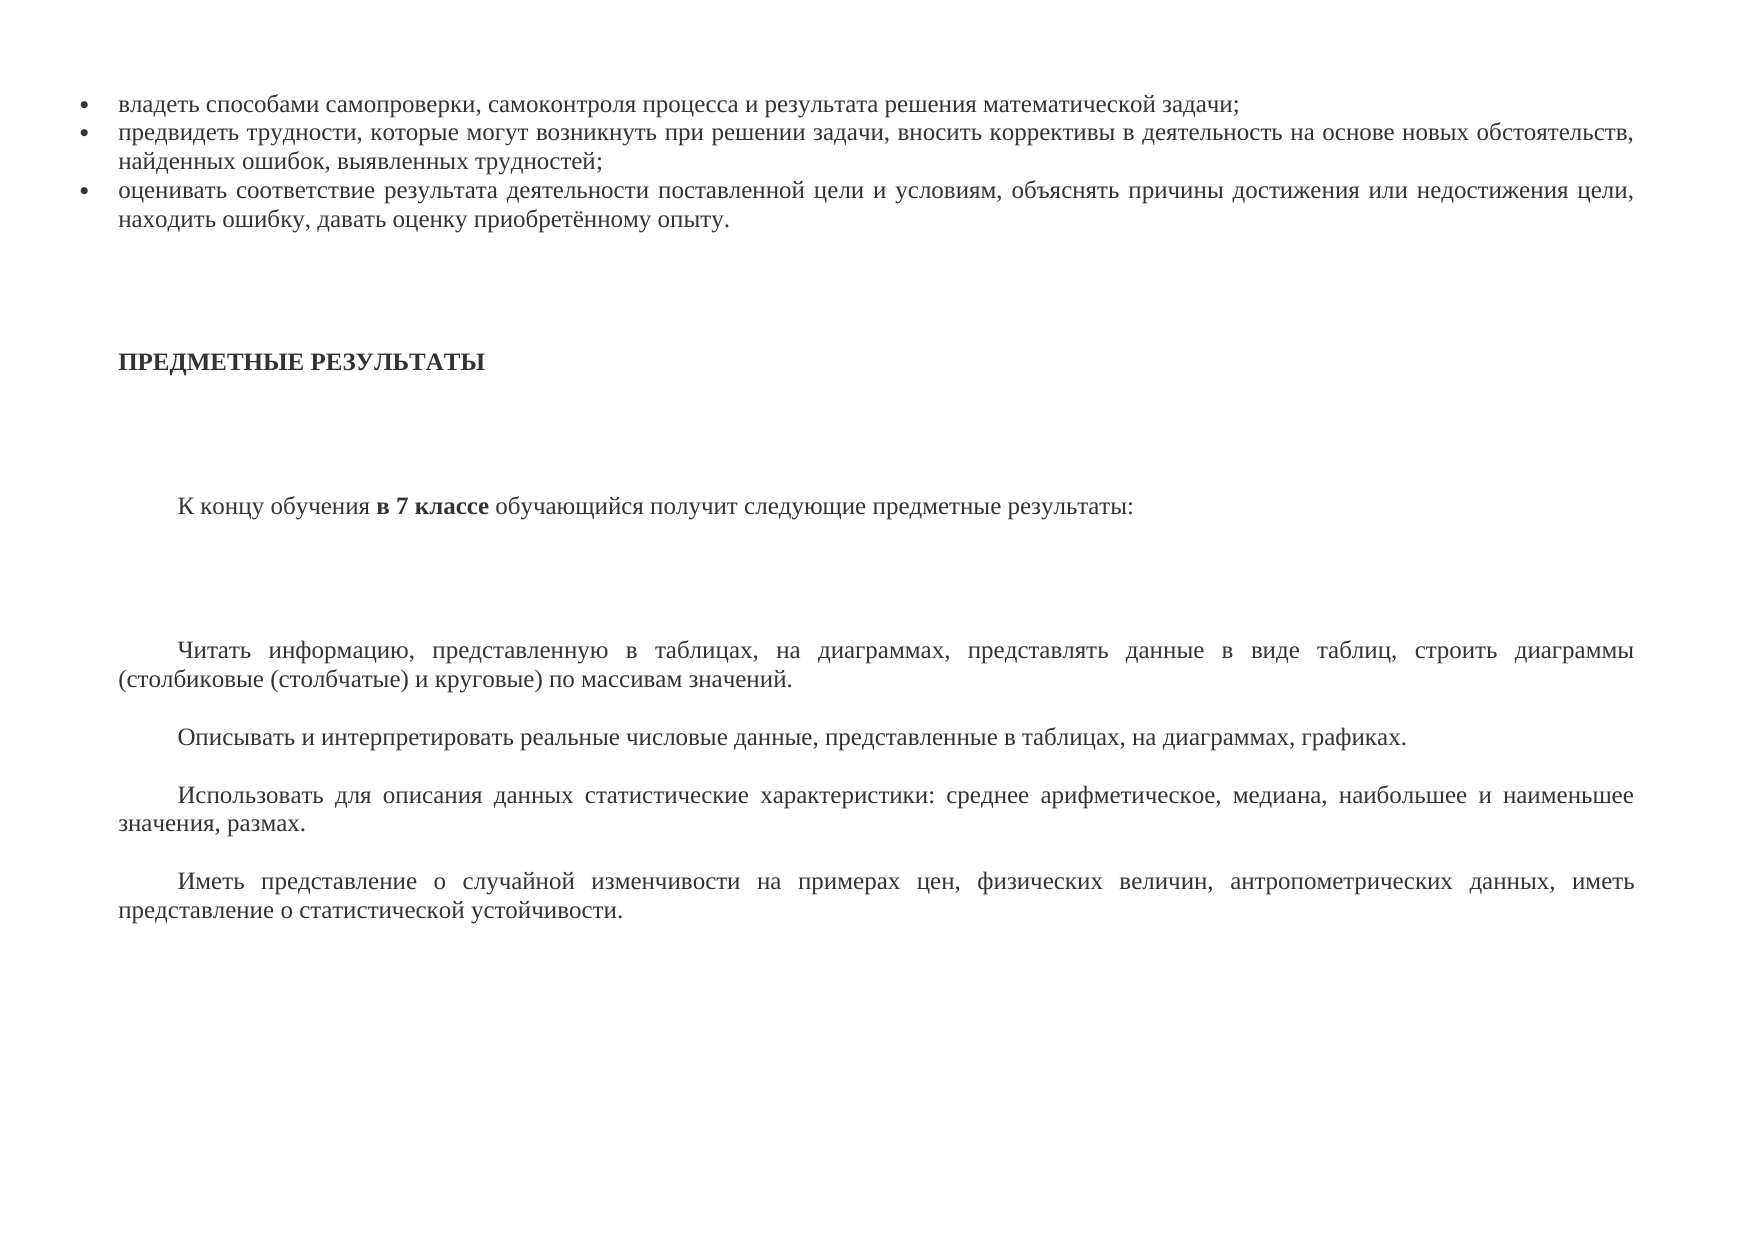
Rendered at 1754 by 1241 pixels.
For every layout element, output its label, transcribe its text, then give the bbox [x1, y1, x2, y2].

text ПРЕДМЕТНЫЕ РЕЗУЛЬТАТЫ [118, 347, 1636, 376]
text Использовать для описания данных статистические характеристики: среднее арифметическое, медиана, наибольшее и наименьшее значения, размах. [118, 780, 1636, 837]
text Иметь представление о случайной изменчивости на примерах цен, физических величин, антропометрических данных, иметь представление о статистической устойчивости. [118, 866, 1636, 924]
list предвидеть трудности, которые могут возникнуть при решении задачи, вносить коррективы в деятельность на основе новых обстоятельств, найденных ошибок, выявленных трудностей; [81, 117, 1636, 175]
list владеть способами самопроверки, самоконтроля процесса и результата решения математической задачи; [81, 89, 1636, 117]
list оценивать соответствие результата деятельности поставленной цели и условиям, объяснять причины достижения или недостижения цели, находить ошибку, давать оценку приобретённому опыту. [81, 175, 1636, 232]
text К концу обучения в 7 классе обучающийся получит следующие предметные результаты: [118, 491, 1636, 520]
text Описывать и интерпретировать реальные числовые данные, представленные в таблицах, на диаграммах, графиках. [118, 722, 1636, 751]
text Читать информацию, представленную в таблицах, на диаграммах, представлять данные в виде таблиц, строить диаграммы (столбиковые (столбчатые) и круговые) по массивам значений. [118, 635, 1636, 693]
